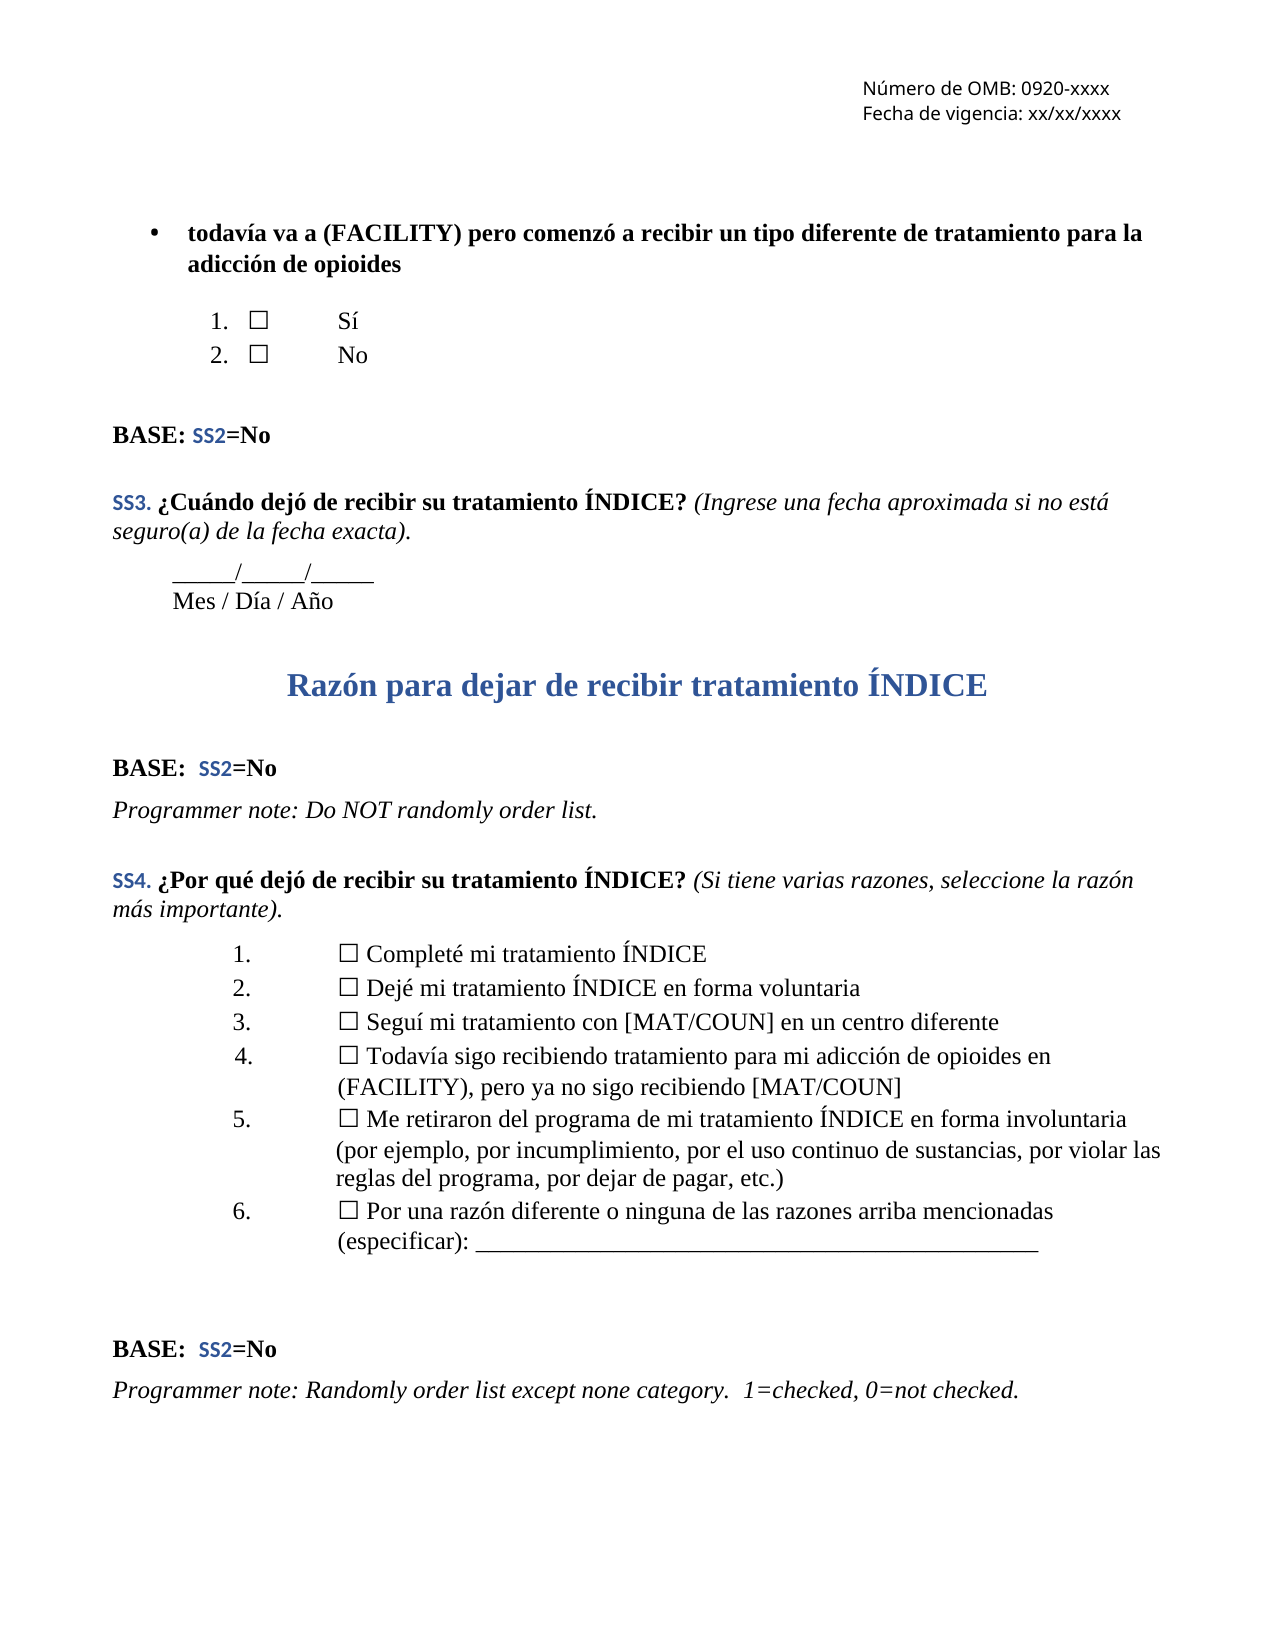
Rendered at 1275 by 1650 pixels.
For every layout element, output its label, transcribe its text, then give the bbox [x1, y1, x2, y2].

text Programmer note: Randomly order list except none category. 1=checked, 0=not checked. [112, 1375, 1162, 1404]
text (FACILITY), pero ya no sigo recibiendo [MAT/COUN] [309, 1072, 1162, 1101]
text 4. Todavía sigo recibiendo tratamiento para mi adicción de opioides en [169, 1038, 1162, 1072]
text 2. Dejé mi tratamiento ÍNDICE en forma voluntaria [172, 970, 1162, 1004]
text SS4. ¿Por qué dejó de recibir su tratamiento ÍNDICE? (Si tiene varias razones, seleccione la razón más importante). [112, 865, 1162, 923]
subtitle Razón para dejar de recibir tratamiento ÍNDICE [112, 665, 1162, 703]
text _____/_____/_____ [172, 557, 1162, 586]
subtitle BASE: SS2=No [112, 421, 1162, 450]
text todavía va a (FACILITY) pero comenzó a recibir un tipo diferente de tratamiento para la adicción de opioides [150, 215, 1162, 277]
subtitle BASE: SS2=No [112, 753, 1162, 782]
text 1. Completé mi tratamiento ÍNDICE [172, 936, 1162, 970]
text (especificar): _____________________________________________ [307, 1226, 1162, 1255]
list No [210, 337, 1162, 371]
text Programmer note: Do NOT randomly order list. [112, 795, 1162, 824]
subtitle BASE: SS2=No [112, 1334, 1162, 1363]
text SS3. ¿Cuándo dejó de recibir su tratamiento ÍNDICE? (Ingrese una fecha aproximada si no está seguro(a) de la fecha exacta). [112, 487, 1162, 545]
text 6. Por una razón diferente o ninguna de las razones arriba mencionadas [172, 1192, 1162, 1226]
text Mes / Día / Año [172, 586, 1162, 615]
text 3. Seguí mi tratamiento con [MAT/COUN] en un centro diferente [172, 1004, 1162, 1038]
list Sí [210, 302, 1162, 337]
text 5. Me retiraron del programa de mi tratamiento ÍNDICE en forma involuntaria (por ejemplo, por incumplimiento, por el uso continuo de sustancias, por violar las reglas del programa, por dejar de pagar, etc.) [232, 1101, 1162, 1192]
